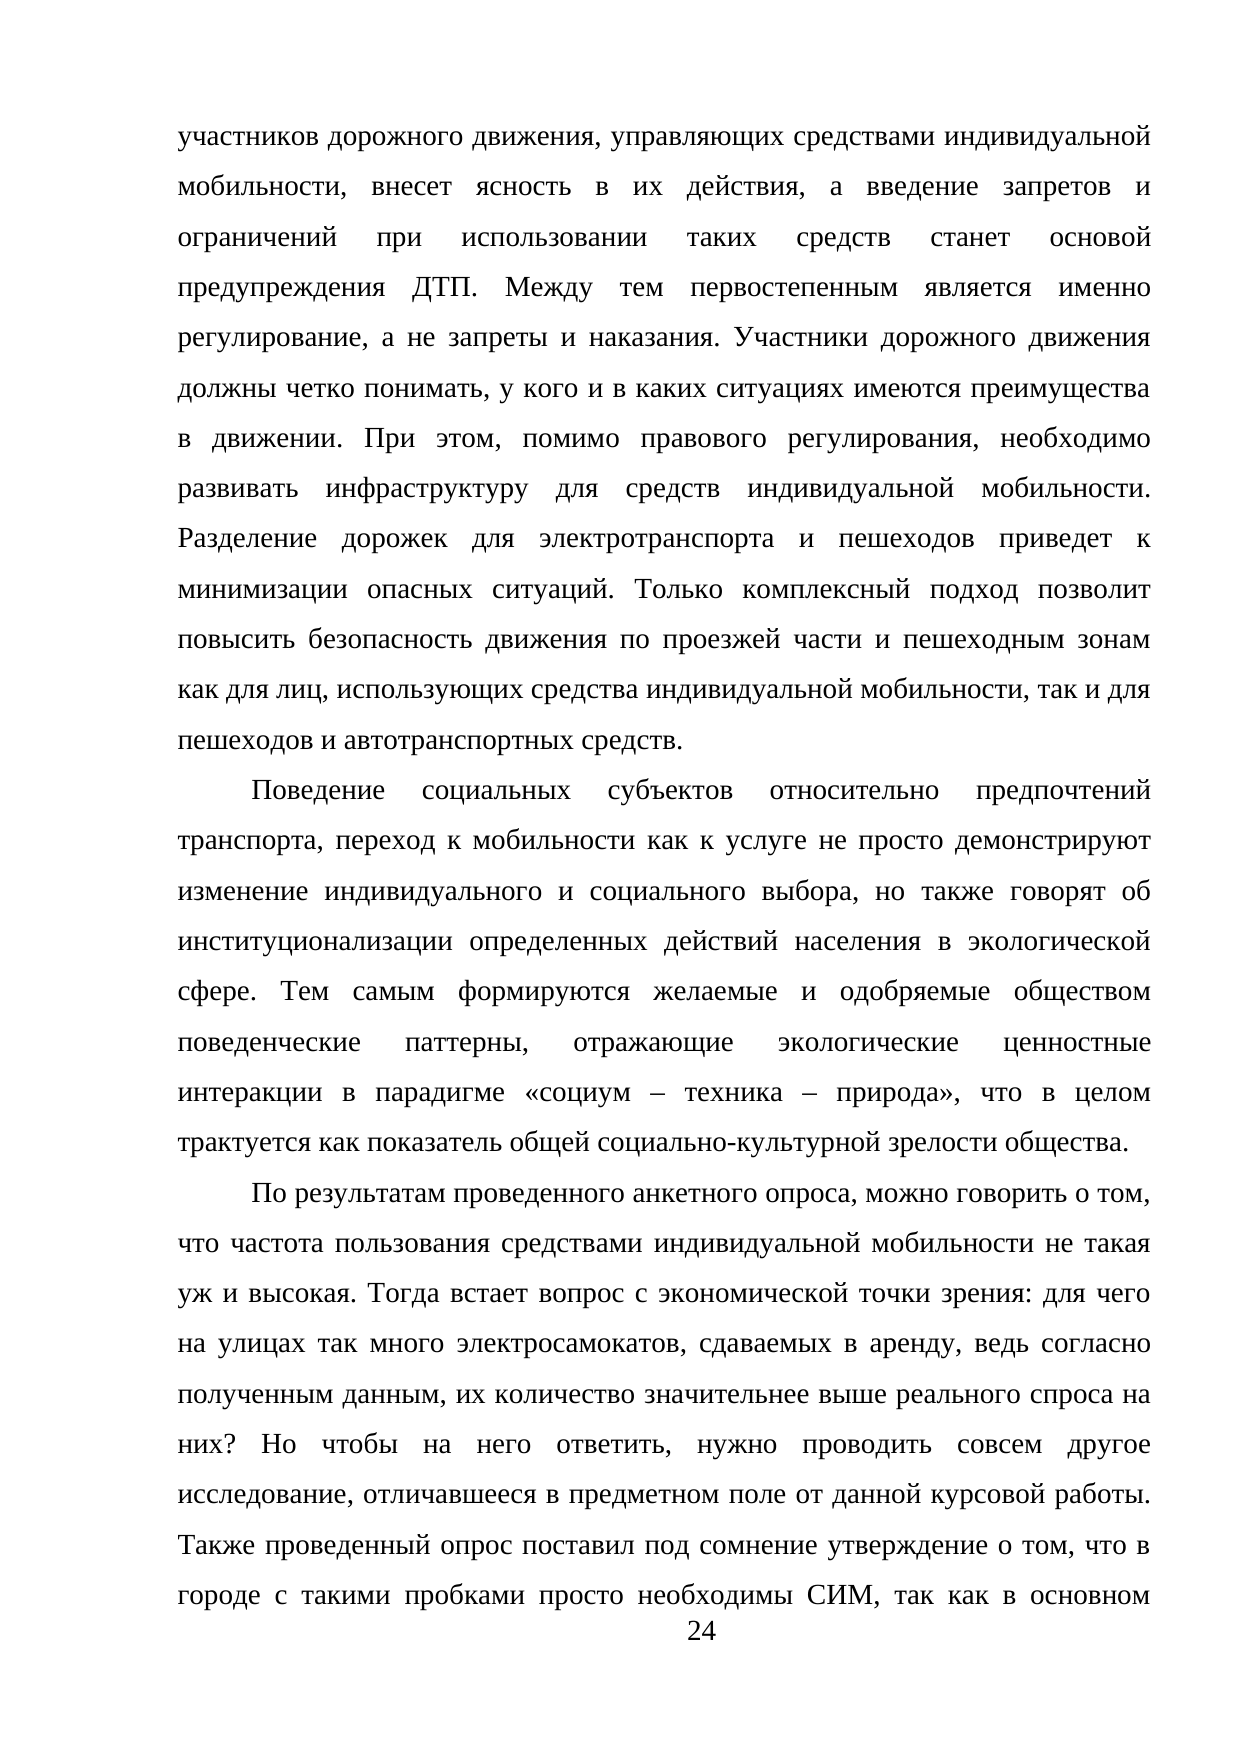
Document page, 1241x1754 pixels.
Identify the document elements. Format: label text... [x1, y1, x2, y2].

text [177, 118, 1152, 755]
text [177, 1175, 1152, 1611]
text Поведение социальных субъектов относительно предпочтений транспорта, переход к мобильности как к услуге не просто демонстрируют изменение индивидуального и социального выбора, но также говорят об институционализации определенных действий населения в экологической сфере. Тем самым формируются желаемые и одобряемые обществом поведенческие паттерны, отражающие экологические ценностные интеракции в парадигме «социум – техника – природа», что в целом трактуется как показатель общей социально-культурной зрелости общества. [177, 772, 1152, 1158]
